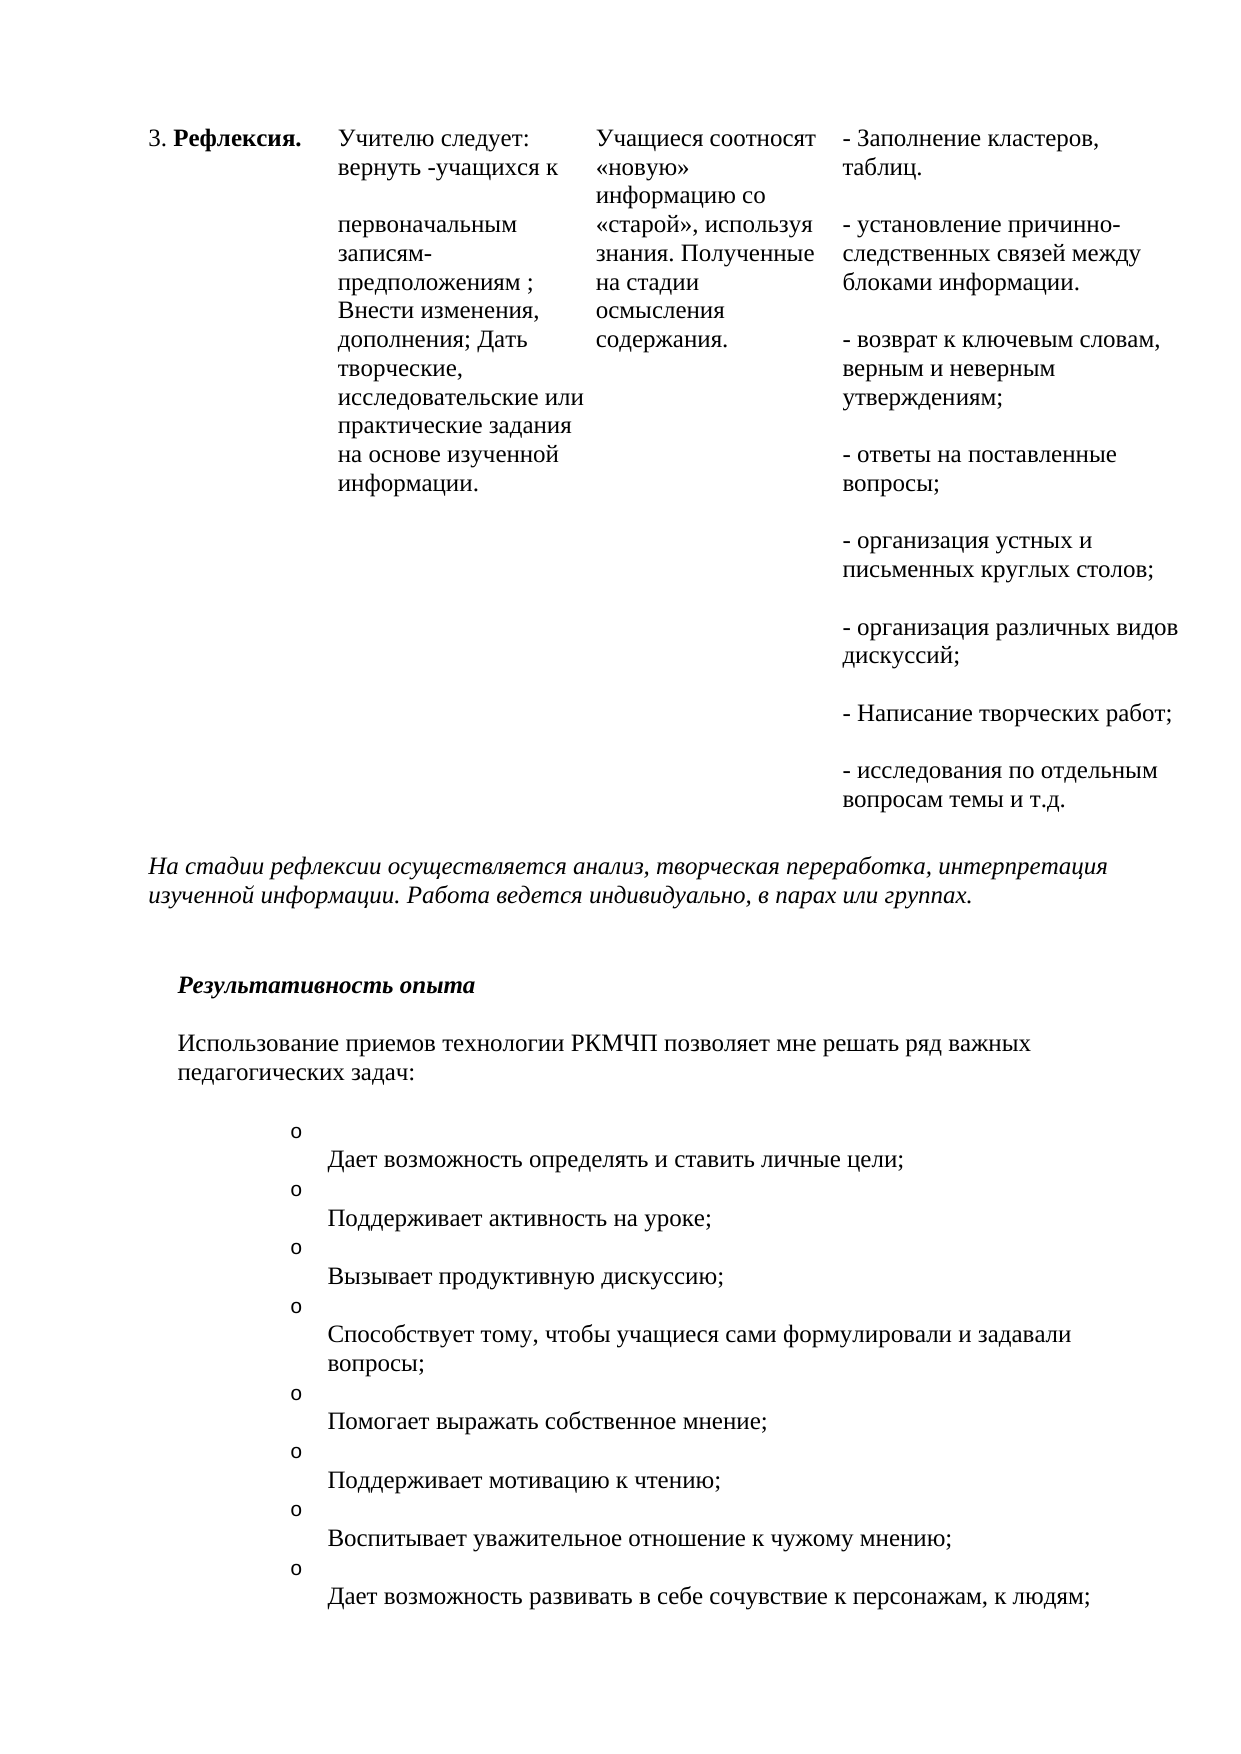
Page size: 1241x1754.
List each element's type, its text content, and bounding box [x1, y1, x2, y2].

list Дает возможность определять и ставить личные цели; [290, 1115, 1152, 1173]
table_cell На стадии рефлексии осуществляется анализ, творческая переработка, интерпретация изученной информации. Работа ведется индивидуально, в парах или группах. [143, 818, 1186, 913]
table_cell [333, 118, 591, 817]
list Поддерживает активность на уроке; [290, 1173, 1152, 1231]
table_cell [591, 118, 838, 817]
table_cell 3. Рефлексия. [143, 118, 333, 817]
list Помогает выражать собственное мнение; [290, 1377, 1152, 1435]
list Дает возможность развивать в себе сочувствие к персонажам, к людям; [290, 1552, 1152, 1610]
list Вызывает продуктивную дискуссию; [290, 1231, 1152, 1290]
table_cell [838, 118, 1186, 817]
list Воспитывает уважительное отношение к чужому мнению; [290, 1493, 1152, 1552]
text Результативность опыта Использование приемов технологии РКМЧП позволяет мне решать ряд важных педагогических задач: [177, 913, 1152, 1086]
list Способствует тому, чтобы учащиеся сами формулировали и задавали вопросы; [290, 1290, 1152, 1377]
list Поддерживает мотивацию к чтению; [290, 1435, 1152, 1493]
